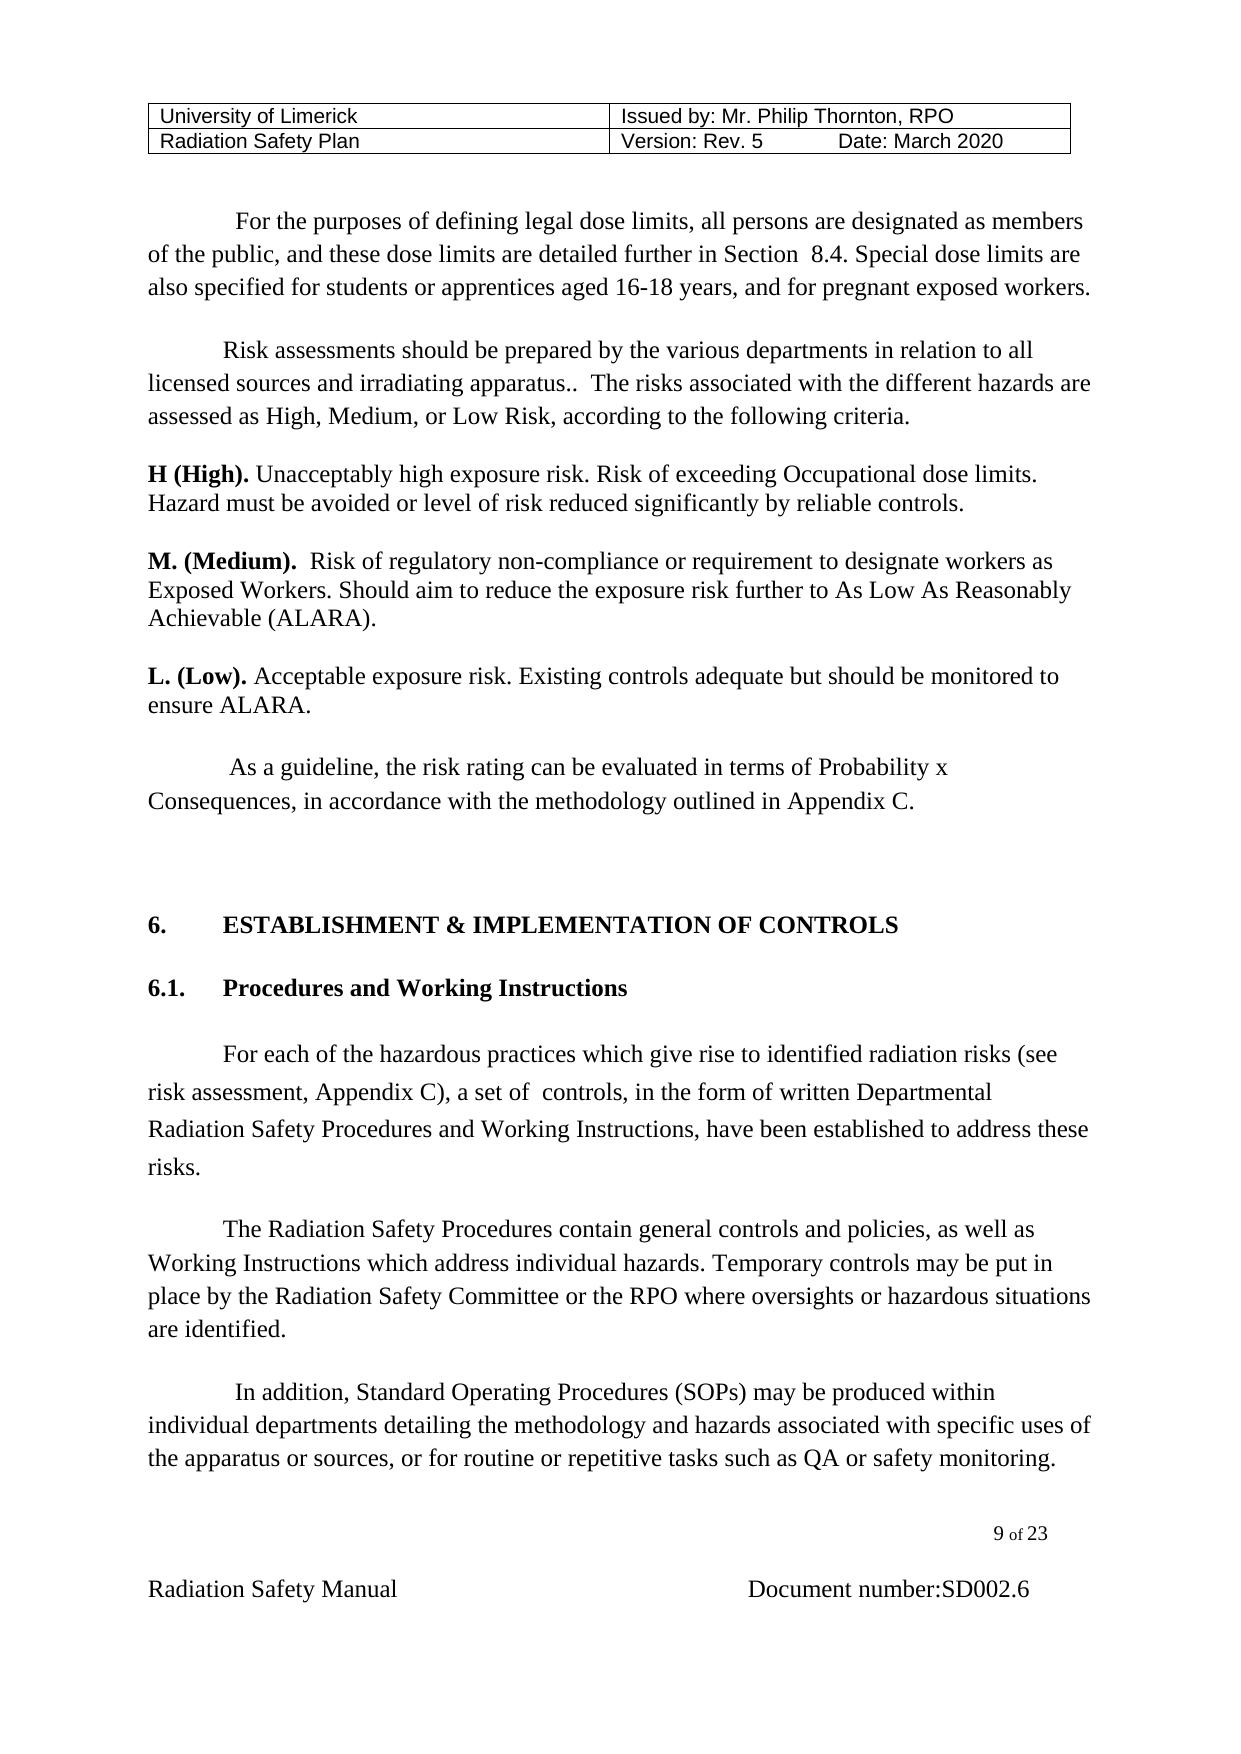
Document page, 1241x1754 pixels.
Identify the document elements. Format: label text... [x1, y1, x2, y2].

text 6.1. Procedures and Working Instructions [148, 968, 1092, 1002]
text L. (Low). Acceptable exposure risk. Existing controls adequate but should be monitored to ensure ALARA. [148, 661, 1092, 719]
text 6. ESTABLISHMENT & IMPLEMENTATION OF CONTROLS [148, 906, 1092, 939]
text For the purposes of defining legal dose limits, all persons are designated as members of the public, and these dose limits are detailed further in Section 8.4. Special dose limits are also specified for students or apprentices aged 16-18 years, and for pregnant exposed workers. [148, 202, 1092, 301]
text In addition, Standard Operating Procedures (SOPs) may be produced within individual departments detailing the methodology and hazards associated with specific uses of the apparatus or sources, or for routine or repetitive tasks such as QA or safety monitoring. [148, 1372, 1092, 1472]
text As a guideline, the risk rating can be evaluated in terms of Probability x Consequences, in accordance with the methodology outlined in Appendix C. [148, 748, 1092, 814]
text The Radiation Safety Procedures contain general controls and policies, as well as Working Instructions which address individual hazards. Temporary controls may be put in place by the Radiation Safety Committee or the RPO where oversights or hazardous situations are identified. [148, 1210, 1092, 1343]
text For each of the hazardous practices which give rise to identified radiation risks (see risk assessment, Appendix C), a set of controls, in the form of written Departmental Radiation Safety Procedures and Working Instructions, have been established to address these risks. [148, 1031, 1092, 1181]
text H (High). Unacceptably high exposure risk. Risk of exceeding Occupational dose limits. Hazard must be avoided or level of risk reduced significantly by reliable controls. [148, 459, 1092, 517]
text M. (Medium). Risk of regulatory non-compliance or requirement to designate workers as Exposed Workers. Should aim to reduce the exposure risk further to As Low As Reasonably Achievable (ALARA). [148, 546, 1092, 632]
text Risk assessments should be prepared by the various departments in relation to all licensed sources and irradiating apparatus.. The risks associated with the different hazards are assessed as High, Medium, or Low Risk, according to the following criteria. [148, 330, 1092, 430]
